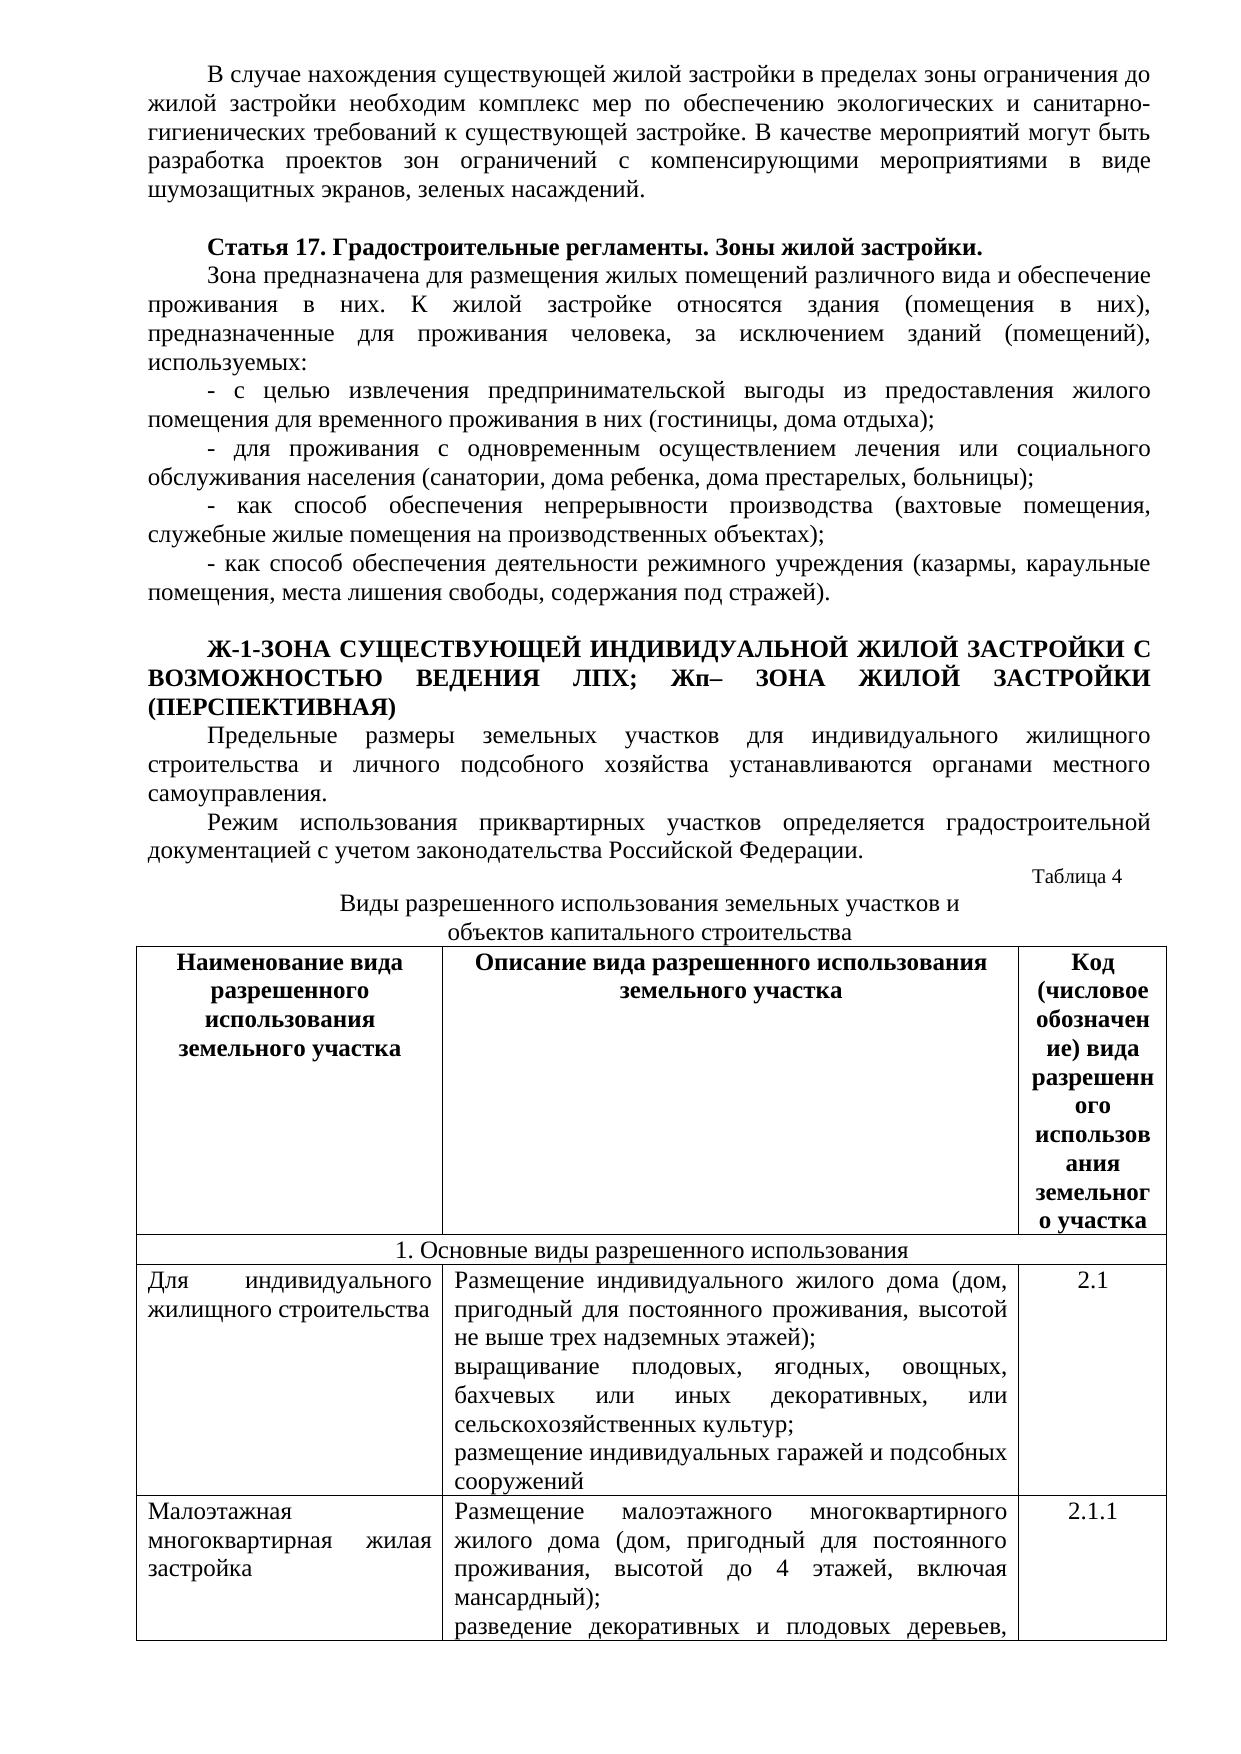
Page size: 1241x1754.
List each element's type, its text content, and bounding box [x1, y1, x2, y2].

table_cell 2.1 [1019, 1265, 1166, 1495]
table_header Описание вида разрешенного использования земельного участка [443, 947, 1018, 1234]
text объектов капитального строительства [148, 917, 1152, 946]
text Зона предназначена для размещения жилых помещений различного вида и обеспечение проживания в них. К жилой застройке относятся здания (помещения в них), предназначенные для проживания человека, за исключением зданий (помещений), используемых: [148, 260, 1152, 375]
text В случае нахождения существующей жилой застройки в пределах зоны ограничения до жилой застройки необходим комплекс мер по обеспечению экологических и санитарно-гигиенических требований к существующей застройке. В качестве мероприятий могут быть разработка проектов зон ограничений с компенсирующими мероприятиями в виде шумозащитных экранов, зеленых насаждений. [148, 59, 1152, 203]
text Виды разрешенного использования земельных участков и [148, 888, 1152, 917]
table_cell 1. Основные виды разрешенного использования [137, 1235, 1166, 1264]
table_cell Для индивидуального жилищного строительства [137, 1265, 442, 1495]
text Режим использования приквартирных участков определяется градостроительной документацией с учетом законодательства Российской Федерации. [148, 807, 1152, 864]
text - с целью извлечения предпринимательской выгоды из предоставления жилого помещения для временного проживания в них (гостиницы, дома отдыха); [148, 375, 1152, 433]
text Статья 17. Градостроительные регламенты. Зоны жилой застройки. [148, 232, 1152, 260]
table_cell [137, 1496, 442, 1640]
text - как способ обеспечения непрерывности производства (вахтовые помещения, служебные жилые помещения на производственных объектах); [148, 490, 1152, 548]
table_header Код (числовое обозначение) вида разрешенного использования земельного участка [1019, 947, 1166, 1234]
table_cell 2.1.1 [1019, 1496, 1166, 1640]
text - для проживания с одновременным осуществлением лечения или социального обслуживания населения (санатории, дома ребенка, дома престарелых, больницы); [148, 433, 1152, 490]
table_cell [443, 1496, 1018, 1640]
text Предельные размеры земельных участков для индивидуального жилищного строительства и личного подсобного хозяйства устанавливаются органами местного самоуправления. [148, 720, 1152, 807]
table_header Наименование вида разрешенного использования земельного участка [137, 947, 442, 1234]
text - как способ обеспечения деятельности режимного учреждения (казармы, караульные помещения, места лишения свободы, содержания под стражей). [148, 548, 1152, 605]
text Таблица 4 [148, 864, 1122, 888]
table_cell Размещение индивидуального жилого дома (дом, пригодный для постоянного проживания, высотой не выше трех надземных этажей); выращивание плодовых, ягодных, овощных, бахчевых или иных декоративных, или сельскохозяйственных культур; размещение индивидуальных гаражей и подсобных сооружений [443, 1265, 1018, 1495]
text Ж-1-ЗОНА СУЩЕСТВУЮЩЕЙ ИНДИВИДУАЛЬНОЙ ЖИЛОЙ ЗАСТРОЙКИ С ВОЗМОЖНОСТЬЮ ВЕДЕНИЯ ЛПХ; Жп– ЗОНА ЖИЛОЙ ЗАСТРОЙКИ (ПЕРСПЕКТИВНАЯ) [148, 634, 1152, 720]
